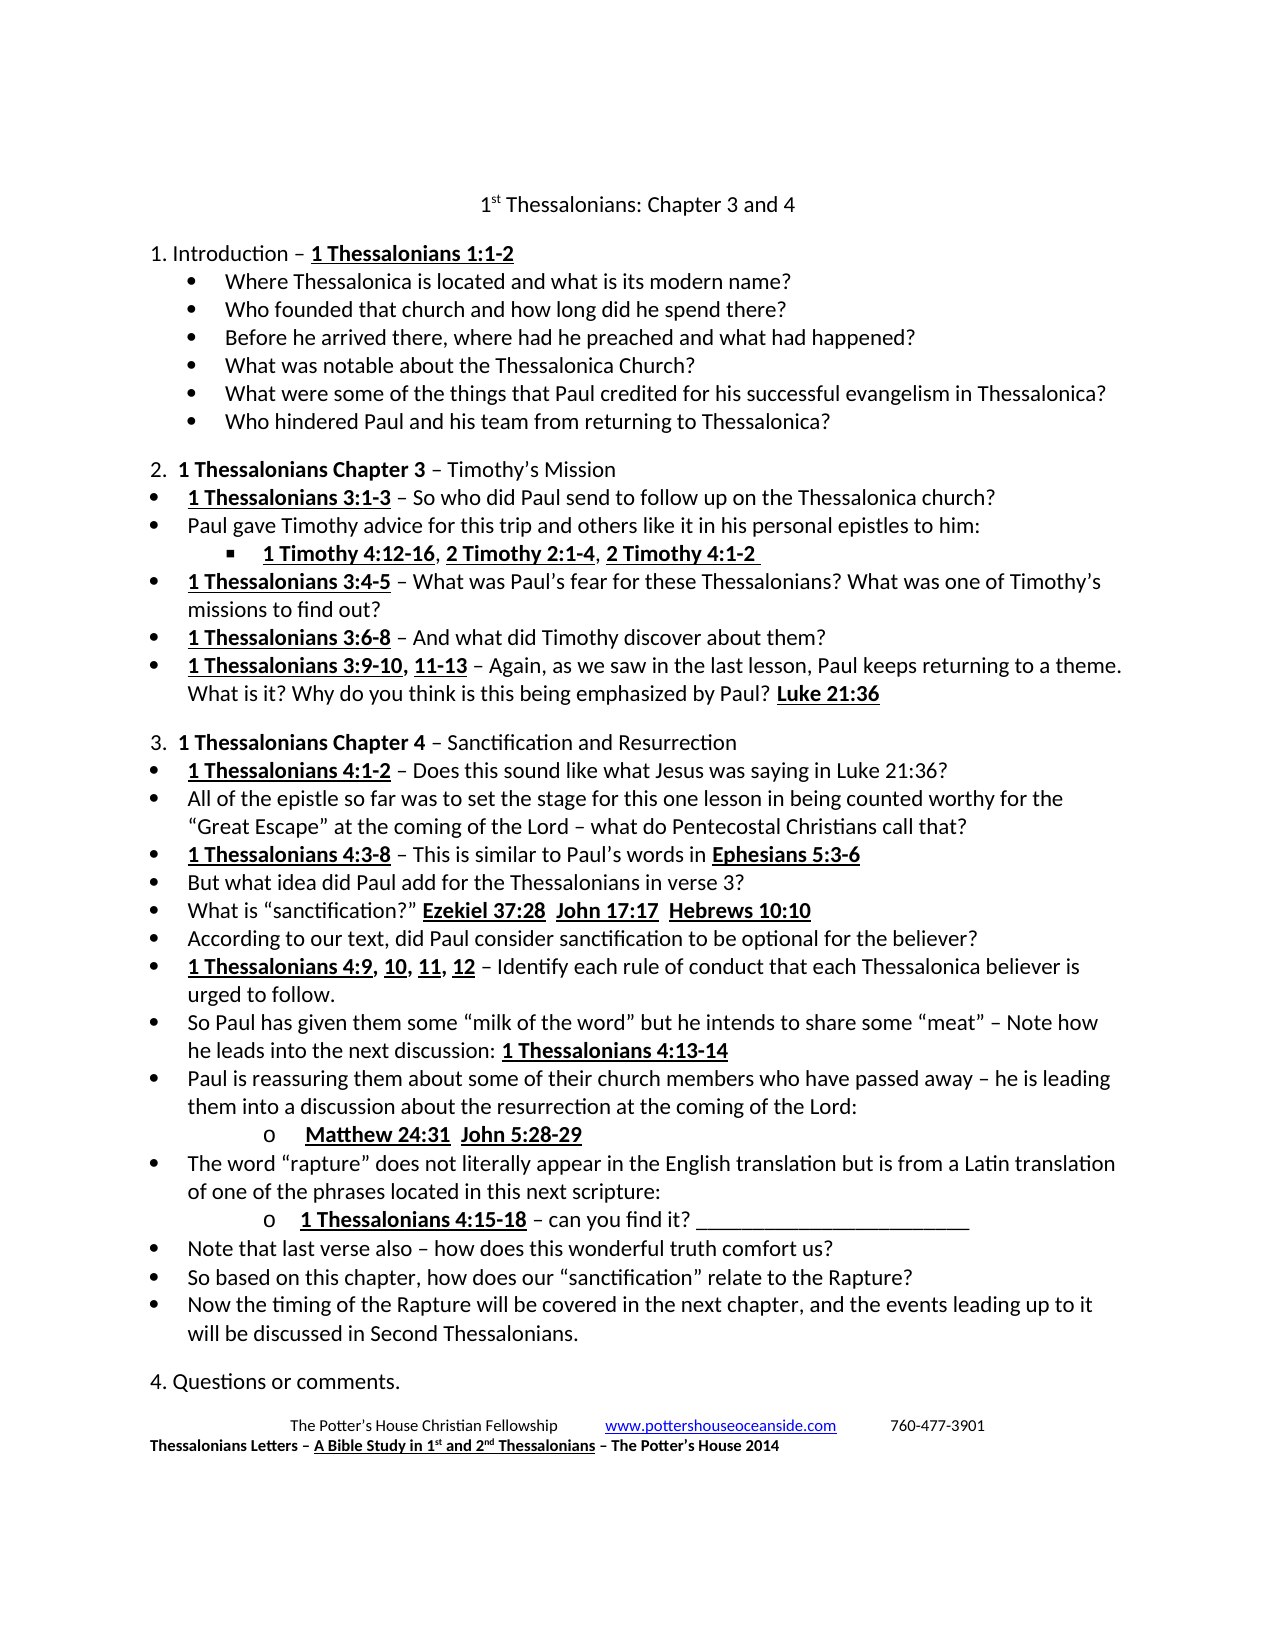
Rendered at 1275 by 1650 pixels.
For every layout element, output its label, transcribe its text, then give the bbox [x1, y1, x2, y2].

list What is “sanctification?” Ezekiel 37:28 John 17:17 Hebrews 10:10 [150, 896, 1125, 924]
text The Potter’s House Christian Fellowship www.pottershouseoceanside.com 760-477-3901 [150, 1415, 1125, 1436]
list What were some of the things that Paul credited for his successful evangelism in Thessalonica? [187, 379, 1125, 407]
list All of the epistle so far was to set the stage for this one lesson in being counted worthy for the “Great Escape” at the coming of the Lord – what do Pentecostal Christians call that? [150, 784, 1125, 840]
list 1 Thessalonians 3:4-5 – What was Paul’s fear for these Thessalonians? What was one of Timothy’s missions to find out? [150, 567, 1125, 623]
list 1 Thessalonians 3:6-8 – And what did Timothy discover about them? [150, 623, 1125, 652]
list 1 Thessalonians 3:9-10, 11-13 – Again, as we saw in the last lesson, Paul keeps returning to a theme. What is it? Why do you think is this being emphasized by Paul? Luke 21:36 [150, 652, 1125, 708]
list 1 Thessalonians 4:1-2 – Does this sound like what Jesus was saying in Luke 21:36? [150, 756, 1125, 784]
list Before he arrived there, where had he preached and what had happened? [187, 323, 1125, 351]
text 4. Questions or comments. [150, 1367, 1125, 1395]
list What was notable about the Thessalonica Church? [187, 351, 1125, 379]
text 1st Thessalonians: Chapter 3 and 4 [150, 191, 1125, 219]
list 1 Thessalonians 3:1-3 – So who did Paul send to follow up on the Thessalonica church? [150, 483, 1125, 511]
list Who founded that church and how long did he spend there? [187, 295, 1125, 323]
list So based on this chapter, how does our “sanctification” relate to the Rapture? [150, 1263, 1125, 1291]
list According to our text, did Paul consider sanctification to be optional for the believer? [150, 924, 1125, 952]
list Where Thessalonica is located and what is its modern name? [187, 267, 1125, 295]
list 1 Thessalonians 4:15-18 – can you find it? ________________________ [262, 1205, 1125, 1234]
list 1 Thessalonians 4:9, 10, 11, 12 – Identify each rule of conduct that each Thessalonica believer is urged to follow. [150, 952, 1125, 1008]
list Matthew 24:31 John 5:28-29 [262, 1120, 1125, 1149]
list The word “rapture” does not literally appear in the English translation but is from a Latin translation of one of the phrases located in this next scripture: [150, 1149, 1125, 1205]
list Paul gave Timothy advice for this trip and others like it in his personal epistles to him: [150, 511, 1125, 539]
list Now the timing of the Rapture will be covered in the next chapter, and the events leading up to it will be discussed in Second Thessalonians. [150, 1291, 1125, 1347]
list So Paul has given them some “milk of the word” but he intends to share some “meat” – Note how he leads into the next discussion: 1 Thessalonians 4:13-14 [150, 1008, 1125, 1064]
list 1 Thessalonians 4:3-8 – This is similar to Paul’s words in Ephesians 5:3-6 [150, 840, 1125, 868]
list Note that last verse also – how does this wonderful truth comfort us? [150, 1234, 1125, 1263]
list Who hindered Paul and his team from returning to Thessalonica? [187, 407, 1125, 435]
text Thessalonians Letters – A Bible Study in 1st and 2nd Thessalonians – The Potter’s House 2014 [150, 1436, 1125, 1456]
list But what idea did Paul add for the Thessalonians in verse 3? [150, 868, 1125, 896]
list 1 Timothy 4:12-16, 2 Timothy 2:1-4, 2 Timothy 4:1-2 [225, 539, 1125, 567]
list Paul is reassuring them about some of their church members who have passed away – he is leading them into a discussion about the resurrection at the coming of the Lord: [150, 1064, 1125, 1120]
text 1. Introduction – 1 Thessalonians 1:1-2 [150, 239, 1125, 267]
text 2. 1 Thessalonians Chapter 3 – Timothy’s Mission [150, 455, 1125, 483]
text 3. 1 Thessalonians Chapter 4 – Sanctification and Resurrection [150, 728, 1125, 756]
